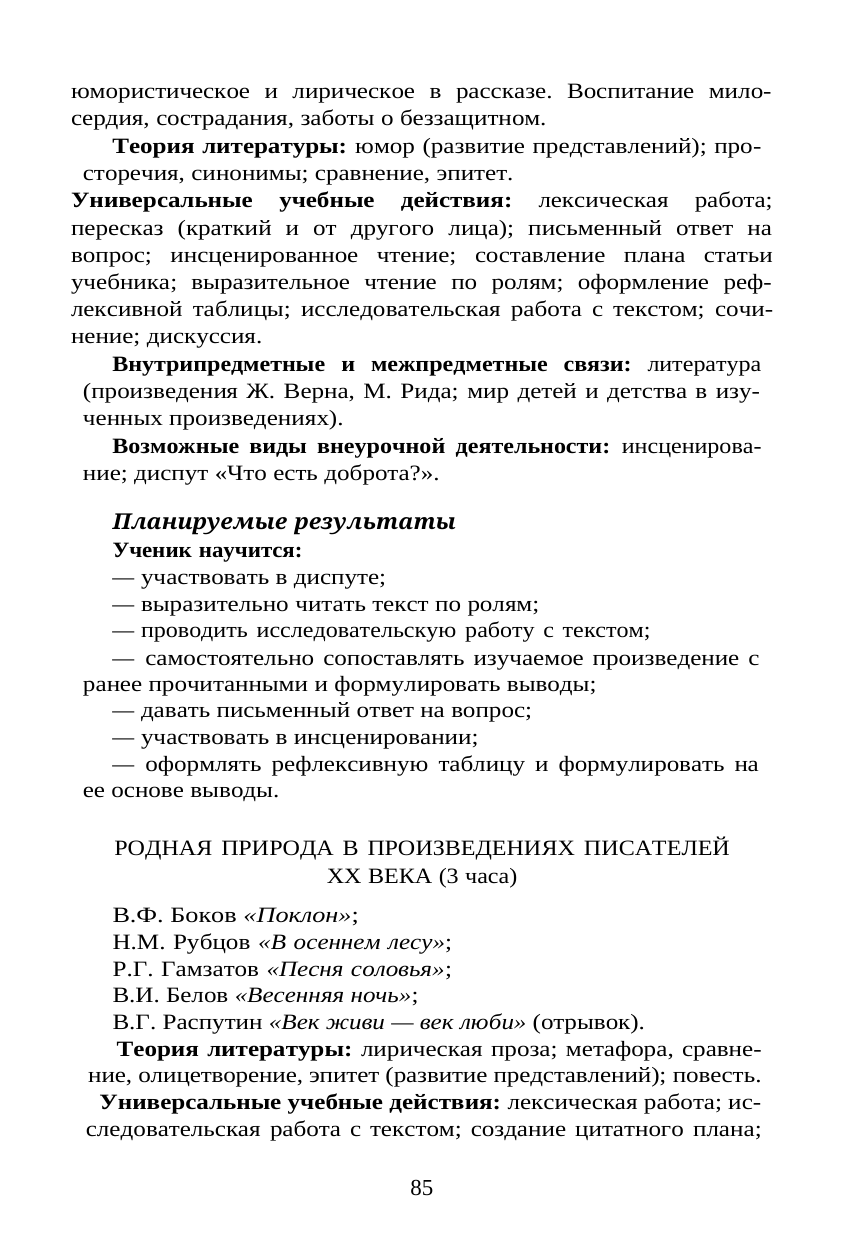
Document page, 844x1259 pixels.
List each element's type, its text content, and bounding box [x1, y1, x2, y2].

list выразительно читать текст по ролям; [112, 591, 773, 616]
text Универсальные учебные действия: лексическая работа; пересказ (краткий и от другого лица); письменный ответ на вопрос; инсценированное чтение; составление плана статьи учебника; выразительное чтение по ролям; оформление реф- лексивной таблицы; исследовательская работа с текстом; сочи- нение; дискуссия. [71, 187, 773, 348]
list участвовать в диспуте; [112, 564, 773, 589]
text Планируемые результаты [112, 510, 773, 535]
text XX ВЕКА (3 часа) [188, 863, 655, 889]
text Н.М. Рубцов «В осеннем лесу»; Р.Г. Гамзатов «Песня соловья»; В.И. Белов «Весенняя ночь»; [112, 929, 452, 1008]
list самостоятельно сопоставлять изучаемое произведение с ранее прочитанными и формулировать выводы; [83, 644, 761, 696]
text Возможные виды внеурочной деятельности: инсценирова- ние; диспут «Что есть доброта?». [83, 433, 761, 485]
text В.Ф. Боков «Поклон»; [112, 902, 773, 927]
text юмористическое и лирическое в рассказе. Воспитание мило- сердия, сострадания, заботы о беззащитном. [71, 78, 773, 130]
text В.Г. Распутин «Век живи — век люби» (отрывок). [112, 1009, 773, 1034]
list участвовать в инсценировании; [112, 724, 773, 749]
text РОДНАЯ ПРИРОДА В ПРОИЗВЕДЕНИЯХ ПИСАТЕЛЕЙ [81, 835, 763, 860]
list оформлять рефлексивную таблицу и формулировать на ее основе выводы. [83, 751, 761, 803]
list давать письменный ответ на вопрос; [112, 698, 773, 723]
text Теория литературы: юмор (развитие представлений); про- сторечия, синонимы; сравнение, эпитет. [83, 133, 761, 185]
list проводить исследовательскую работу с текстом; [112, 617, 773, 643]
subtitle Ученик научится: [112, 537, 773, 562]
text Теория литературы: лирическая проза; метафора, сравне- ние, олицетворение, эпитет (развитие представлений); повесть. Универсальные учебные действия: лексическая работа; ис- следовательская работа с текстом; создание цитатного плана; [83, 1036, 761, 1141]
text Внутрипредметные и межпредметные связи: литература (произведения Ж. Верна, М. Рида; мир детей и детства в изу- ченных произведениях). [83, 351, 761, 430]
